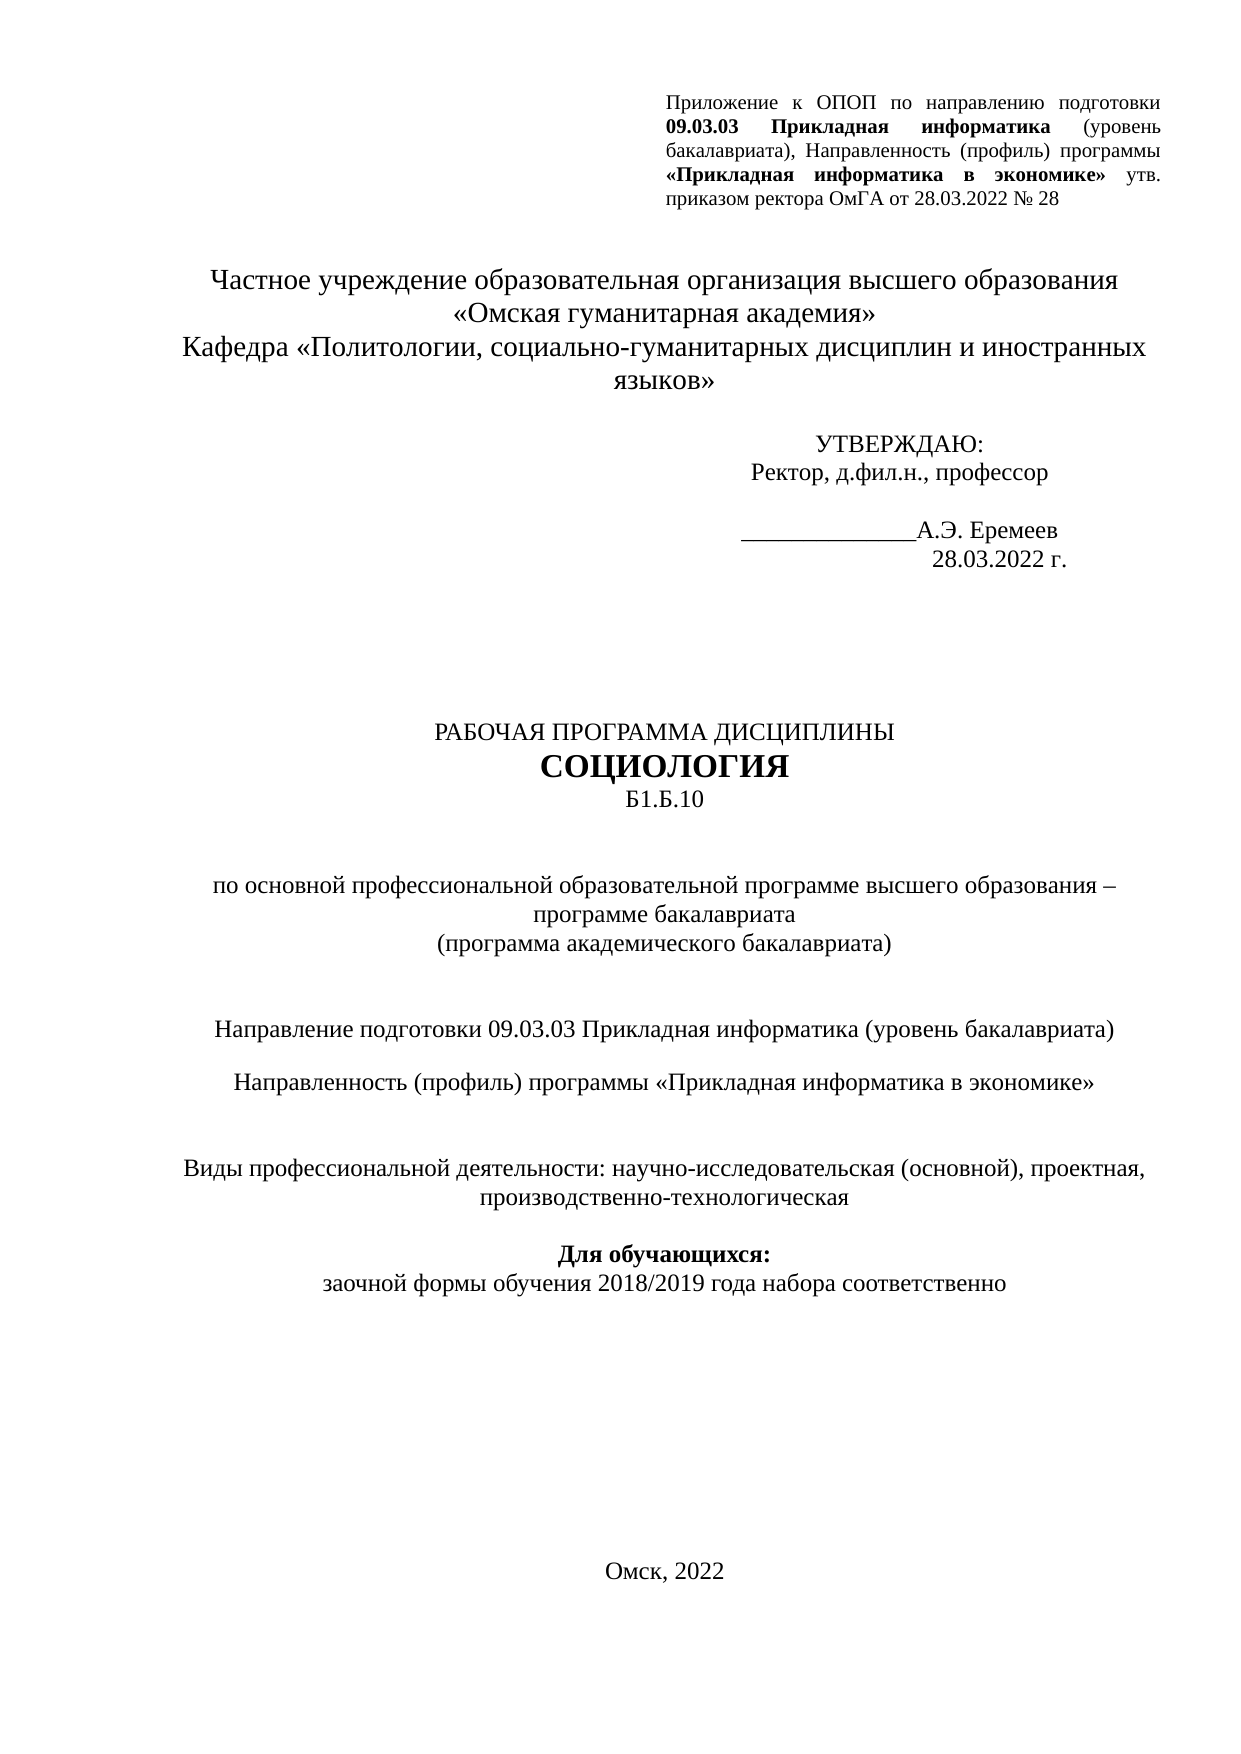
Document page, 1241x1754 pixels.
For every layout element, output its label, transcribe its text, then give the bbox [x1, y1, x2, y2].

text Частное учреждение образовательная организация высшего образования [177, 262, 1152, 295]
text (программа академического бакалавриата) [177, 928, 1152, 957]
text по основной профессиональной образовательной программе высшего образования – [177, 870, 1152, 899]
text Б1.Б.10 [177, 784, 1152, 813]
text программе бакалавриата [177, 899, 1152, 928]
text Кафедра «Политологии, социально-гуманитарных дисциплин и иностранных языков» [177, 329, 1152, 396]
text «Омская гуманитарная академия» [177, 295, 1152, 329]
text Для обучающихся: [177, 1239, 1152, 1268]
text Направление подготовки 09.03.03 Прикладная информатика (уровень бакалавриата) [177, 1014, 1152, 1067]
text социология [177, 746, 1152, 784]
text заочной формы обучения 2018/2019 года набора соответственно [177, 1268, 1152, 1297]
text РАБОЧАЯ ПРОГРАММА ДИСЦИПЛИНЫ [177, 717, 1152, 746]
text Виды профессиональной деятельности: научно-исследовательская (основной), проектная, производственно-технологическая [177, 1153, 1152, 1211]
text Направленность (профиль) программы «Прикладная информатика в экономике» [177, 1067, 1152, 1096]
text Омск, 2022 [177, 1556, 1152, 1584]
